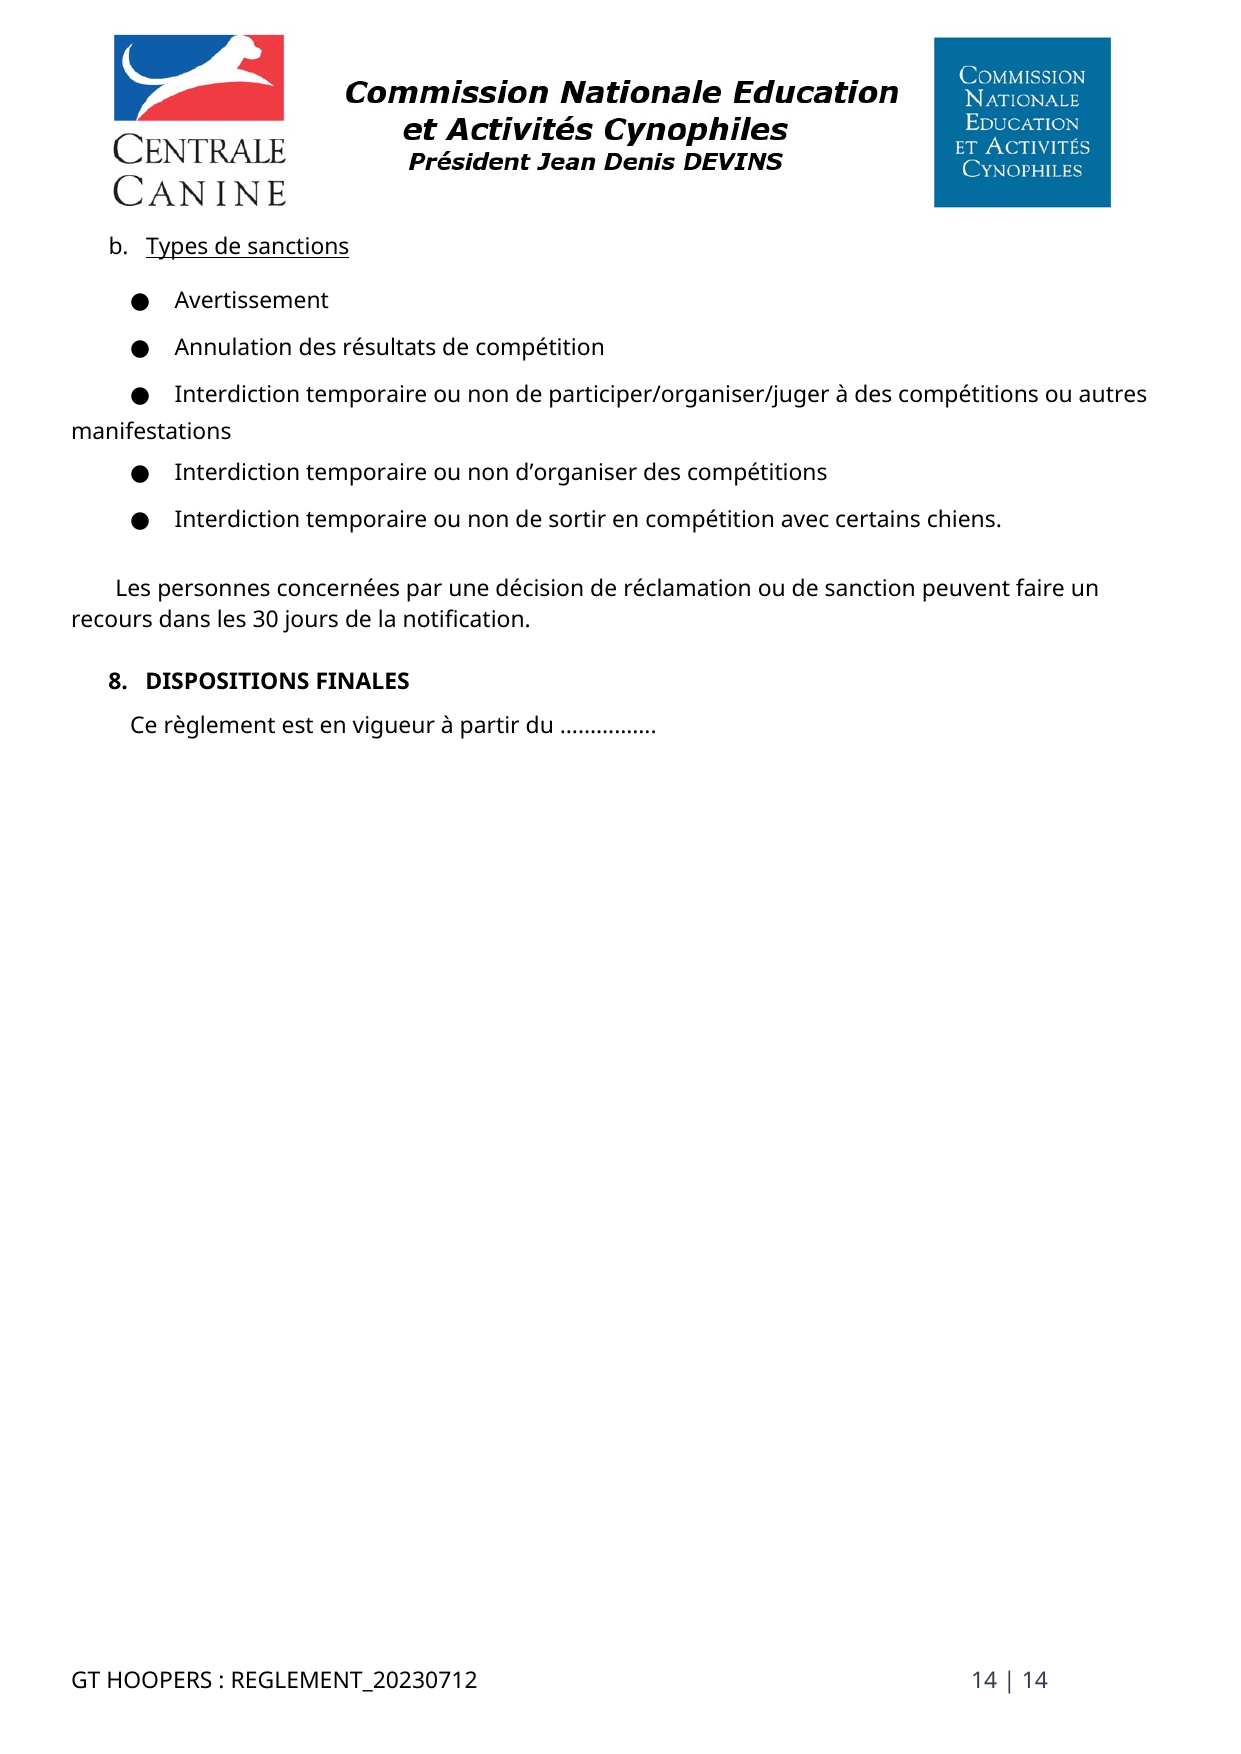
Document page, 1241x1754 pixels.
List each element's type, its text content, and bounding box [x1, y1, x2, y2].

subtitle DISPOSITIONS FINALES [108, 665, 1169, 696]
list Annulation des résultats de compétition [71, 321, 1169, 368]
list Avertissement [71, 274, 1169, 321]
subtitle Types de sanctions [108, 230, 1169, 262]
list Interdiction temporaire ou non de participer/organiser/juger à des compétitions ou autres manifestations [71, 368, 1169, 446]
picture [97, 11, 1143, 231]
list Interdiction temporaire ou non de sortir en compétition avec certains chiens. [71, 493, 1169, 540]
text Ce règlement est en vigueur à partir du ……………. [130, 709, 1169, 740]
text Les personnes concernées par une décision de réclamation ou de sanction peuvent faire un recours dans les 30 jours de la notification. [71, 571, 1169, 634]
list Interdiction temporaire ou non d’organiser des compétitions [71, 446, 1169, 493]
